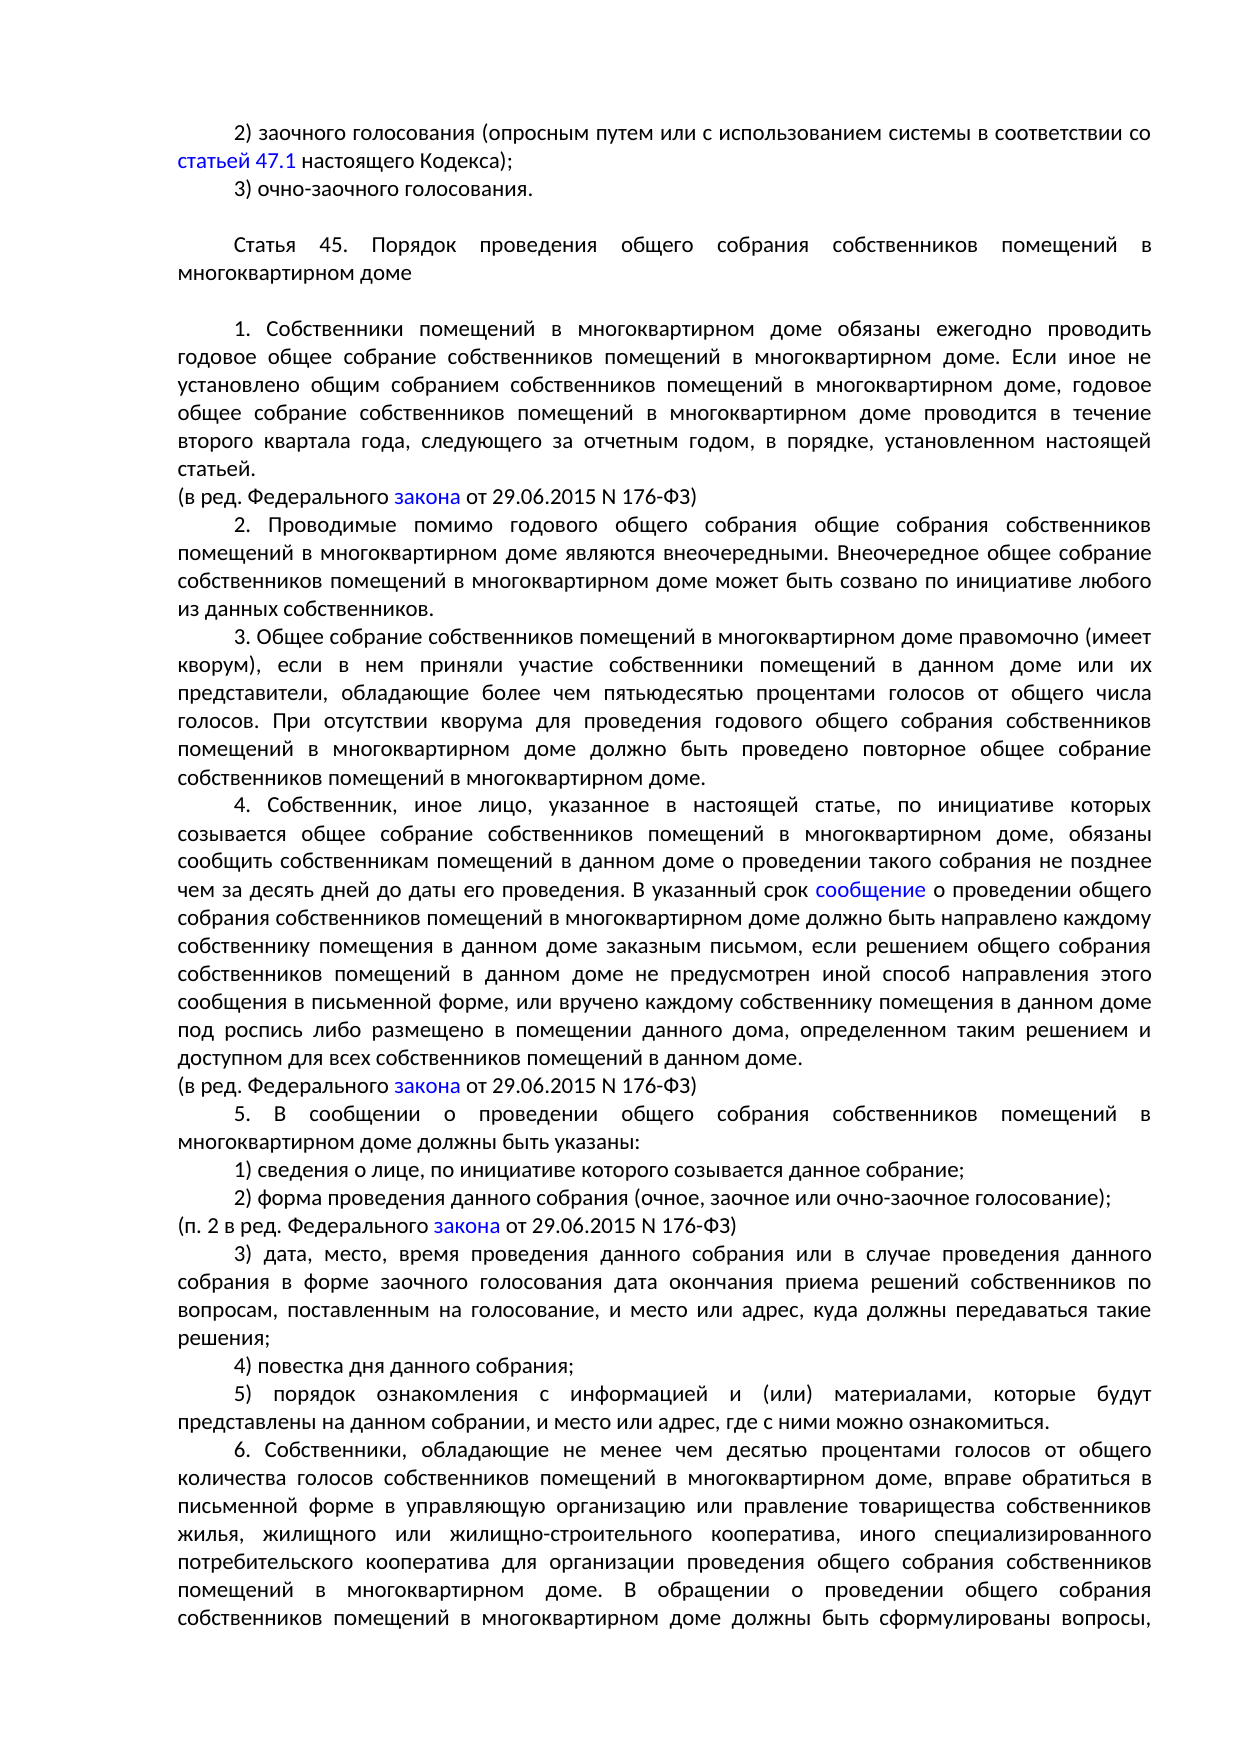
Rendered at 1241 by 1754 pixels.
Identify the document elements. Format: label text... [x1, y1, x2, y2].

text 3) дата, место, время проведения данного собрания или в случае проведения данного собрания в форме заочного голосования дата окончания приема решений собственников по вопросам, поставленным на голосование, и место или адрес, куда должны передаваться такие решения; [177, 1239, 1152, 1351]
text 1. Собственники помещений в многоквартирном доме обязаны ежегодно проводить годовое общее собрание собственников помещений в многоквартирном доме. Если иное не установлено общим собранием собственников помещений в многоквартирном доме, годовое общее собрание собственников помещений в многоквартирном доме проводится в течение второго квартала года, следующего за отчетным годом, в порядке, установленном настоящей статьей. [177, 314, 1152, 482]
text 5. В сообщении о проведении общего собрания собственников помещений в многоквартирном доме должны быть указаны: [177, 1099, 1152, 1155]
text 3. Общее собрание собственников помещений в многоквартирном доме правомочно (имеет кворум), если в нем приняли участие собственники помещений в данном доме или их представители, обладающие более чем пятьюдесятью процентами голосов от общего числа голосов. При отсутствии кворума для проведения годового общего собрания собственников помещений в многоквартирном доме должно быть проведено повторное общее собрание собственников помещений в многоквартирном доме. [177, 622, 1152, 791]
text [177, 1435, 1152, 1631]
text 5) порядок ознакомления с информацией и (или) материалами, которые будут представлены на данном собрании, и место или адрес, где с ними можно ознакомиться. [177, 1379, 1152, 1435]
text (в ред. Федерального закона от 29.06.2015 N 176-ФЗ) [177, 1071, 1152, 1099]
text 2) заочного голосования (опросным путем или с использованием системы в соответствии со статьей 47.1 настоящего Кодекса); [177, 118, 1152, 174]
text (п. 2 в ред. Федерального закона от 29.06.2015 N 176-ФЗ) [177, 1211, 1152, 1239]
text 4. Собственник, иное лицо, указанное в настоящей статье, по инициативе которых созывается общее собрание собственников помещений в многоквартирном доме, обязаны сообщить собственникам помещений в данном доме о проведении такого собрания не позднее чем за десять дней до даты его проведения. В указанный срок сообщение о проведении общего собрания собственников помещений в многоквартирном доме должно быть направлено каждому собственнику помещения в данном доме заказным письмом, если решением общего собрания собственников помещений в данном доме не предусмотрен иной способ направления этого сообщения в письменной форме, или вручено каждому собственнику помещения в данном доме под роспись либо размещено в помещении данного дома, определенном таким решением и доступном для всех собственников помещений в данном доме. [177, 791, 1152, 1071]
text 3) очно-заочного голосования. [177, 174, 1152, 202]
text 2) форма проведения данного собрания (очное, заочное или очно-заочное голосование); [177, 1183, 1152, 1211]
text Статья 45. Порядок проведения общего собрания собственников помещений в многоквартирном доме [177, 230, 1152, 286]
text 1) сведения о лице, по инициативе которого созывается данное собрание; [177, 1155, 1152, 1183]
text 2. Проводимые помимо годового общего собрания общие собрания собственников помещений в многоквартирном доме являются внеочередными. Внеочередное общее собрание собственников помещений в многоквартирном доме может быть созвано по инициативе любого из данных собственников. [177, 510, 1152, 622]
text (в ред. Федерального закона от 29.06.2015 N 176-ФЗ) [177, 482, 1152, 510]
text 4) повестка дня данного собрания; [177, 1351, 1152, 1379]
